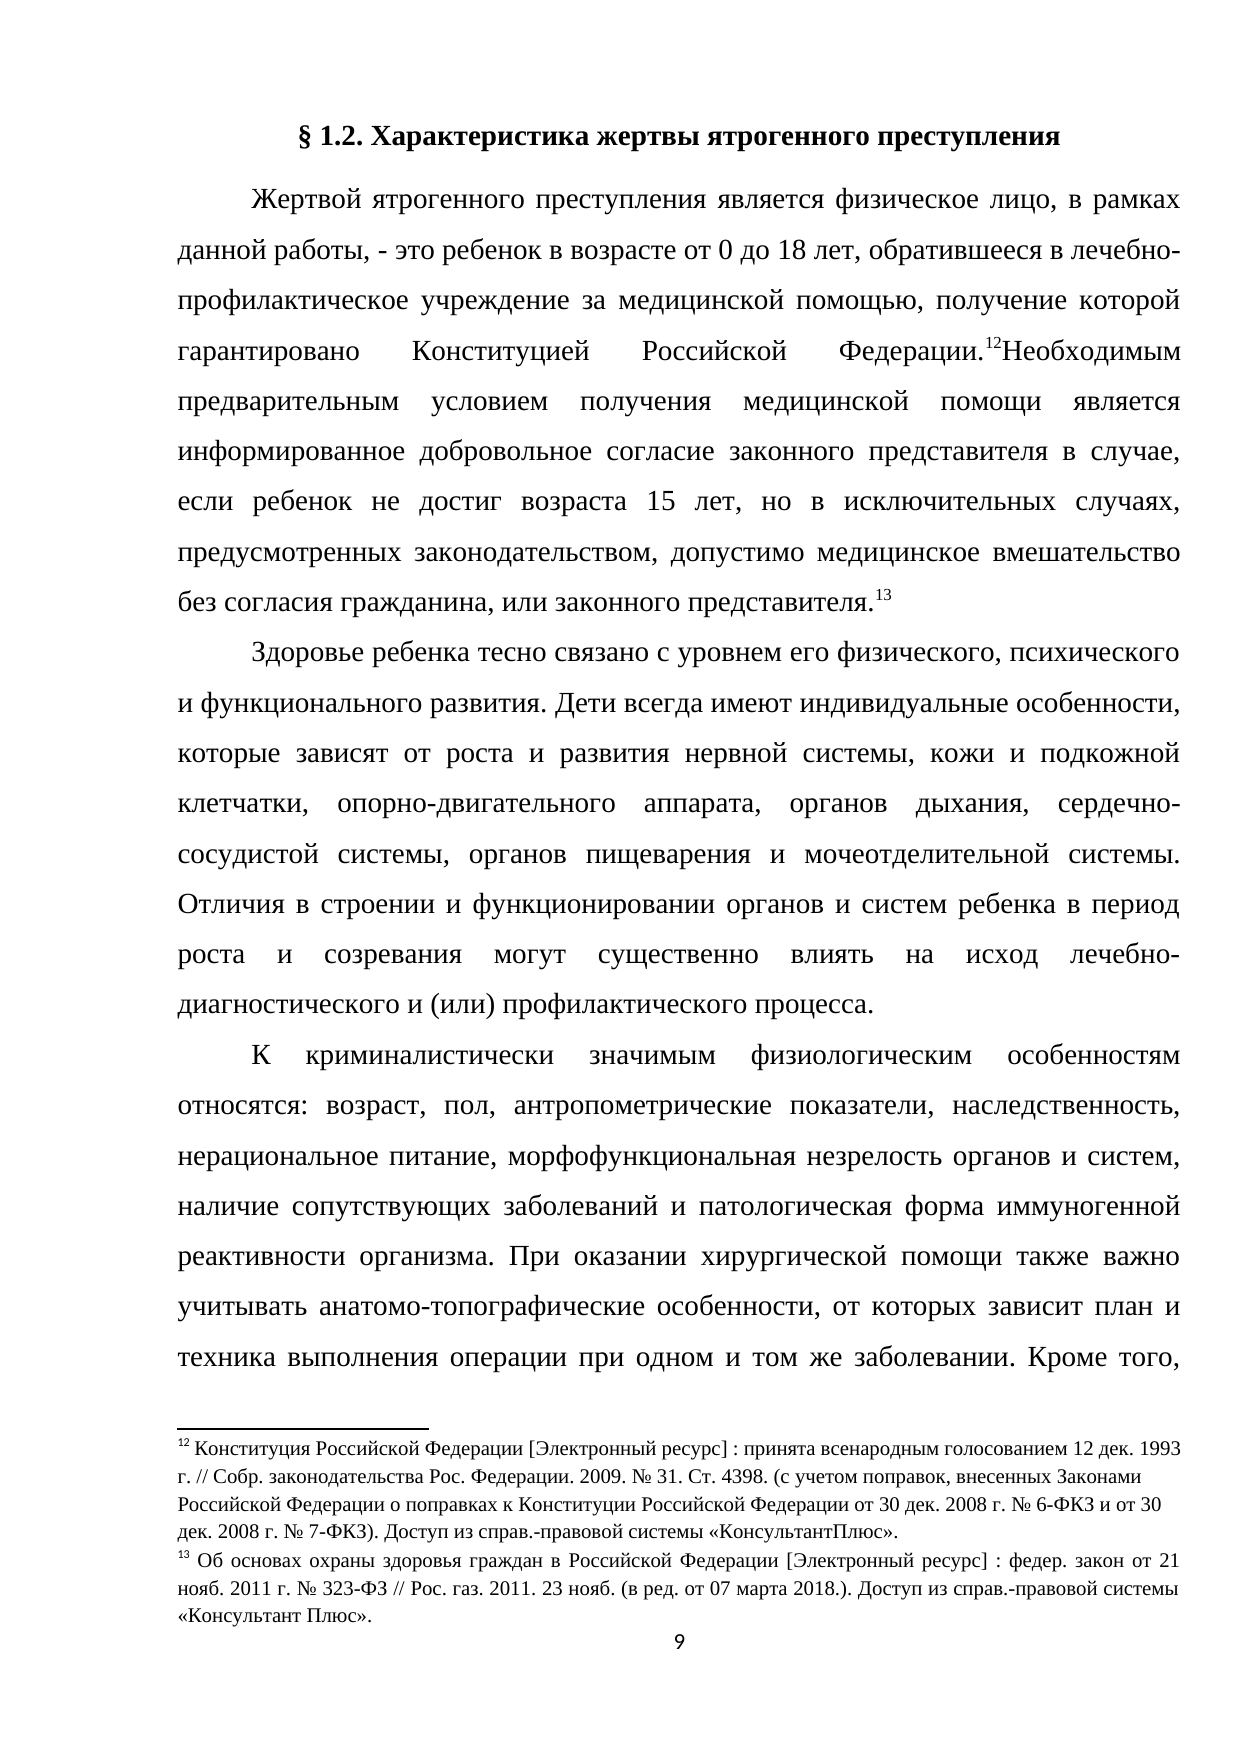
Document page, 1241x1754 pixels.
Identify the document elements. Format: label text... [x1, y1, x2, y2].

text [177, 1037, 1181, 1372]
subtitle § 1.2. Характеристика жертвы ятрогенного преступления [177, 118, 1181, 152]
text Здоровье ребенка тесно связано с уровнем его физического, психического и функционального развития. Дети всегда имеют индивидуальные особенности, которые зависят от роста и развития нервной системы, кожи и подкожной клетчатки, опорно-двигательного аппарата, органов дыхания, сердечно-сосудистой системы, органов пищеварения и мочеотделительной системы. Отличия в строении и функционировании органов и систем ребенка в период роста и созревания могут существенно влиять на исход лечебно-диагностического и (или) профилактического процесса. [177, 634, 1181, 1020]
text Жертвой ятрогенного преступления является физическое лицо, в рамках данной работы, - это ребенок в возрасте от 0 до 18 лет, обратившееся в лечебно-профилактическое учреждение за медицинской помощью, получение которой гарантировано Конституцией Российской Федерации.Необходимым предварительным условием получения медицинской помощи является информированное добровольное согласие законного представителя в случае, если ребенок не достиг возраста 15 лет, но в исключительных случаях, предусмотренных законодательством, допустимо медицинское вмешательство без согласия гражданина, или законного представителя. [177, 182, 1181, 618]
